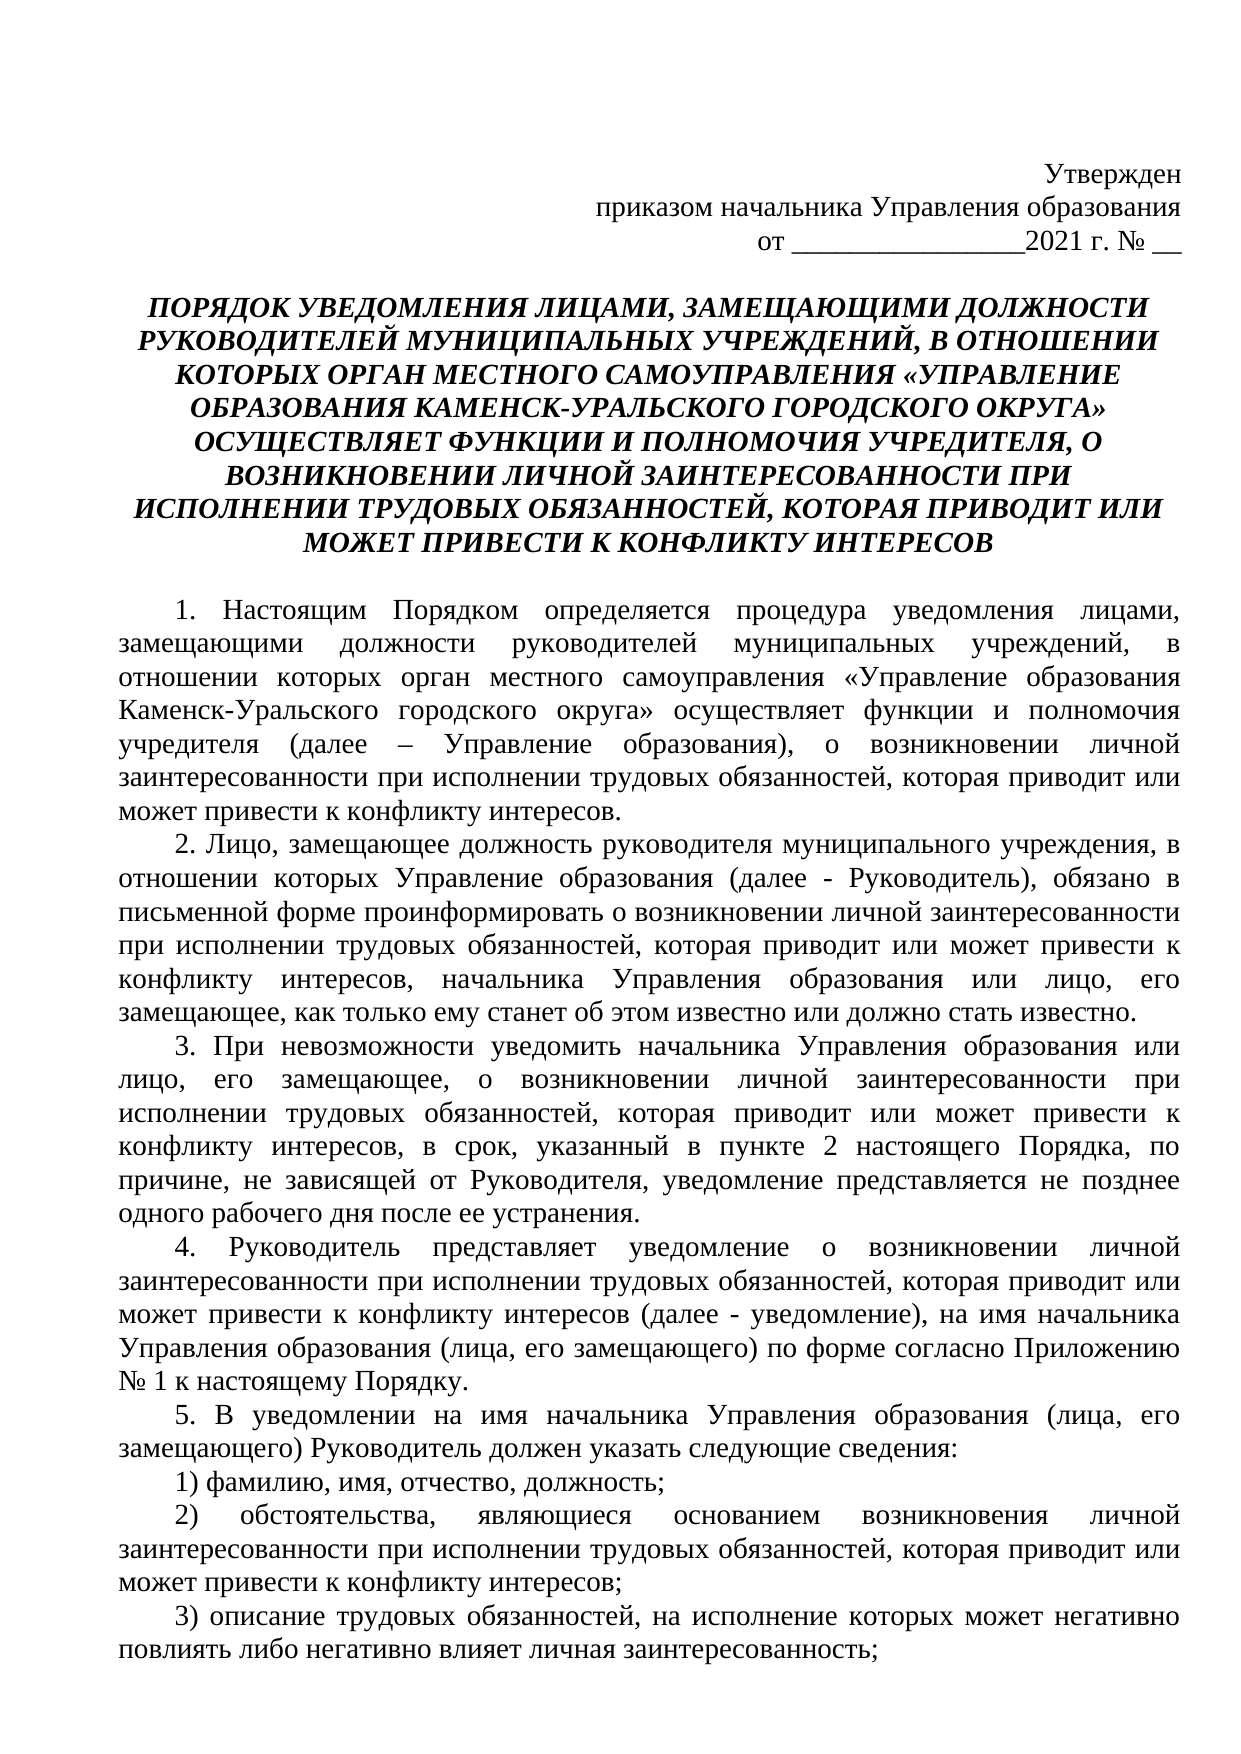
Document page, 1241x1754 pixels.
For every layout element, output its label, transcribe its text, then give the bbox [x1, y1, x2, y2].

text 2) обстоятельства, являющиеся основанием возникновения личной заинтересованности при исполнении трудовых обязанностей, которая приводит или может привести к конфликту интересов; [118, 1497, 1181, 1598]
text 5. В уведомлении на имя начальника Управления образования (лица, его замещающего) Руководитель должен указать следующие сведения: [118, 1397, 1181, 1464]
text от ________________2021 г. № __ [118, 223, 1181, 256]
text 3) описание трудовых обязанностей, на исполнение которых может негативно повлиять либо негативно влияет личная заинтересованность; [118, 1598, 1181, 1665]
text 1) фамилию, имя, отчество, должность; [118, 1464, 1181, 1497]
text 4. Руководитель представляет уведомление о возникновении личной заинтересованности при исполнении трудовых обязанностей, которая приводит или может привести к конфликту интересов (далее - уведомление), на имя начальника Управления образования (лица, его замещающего) по форме согласно Приложению № 1 к настоящему Порядку. [118, 1229, 1181, 1397]
text ПОРЯДОК УВЕДОМЛЕНИЯ ЛИЦАМИ, ЗАМЕЩАЮЩИМИ ДОЛЖНОСТИ РУКОВОДИТЕЛЕЙ МУНИЦИПАЛЬНЫХ УЧРЕЖДЕНИЙ, В ОТНОШЕНИИ КОТОРЫХ ОРГАН МЕСТНОГО САМОУПРАВЛЕНИЯ «УПРАВЛЕНИЕ ОБРАЗОВАНИЯ КАМЕНСК-УРАЛЬСКОГО ГОРОДСКОГО ОКРУГА» ОСУЩЕСТВЛЯЕТ ФУНКЦИИ И ПОЛНОМОЧИЯ УЧРЕДИТЕЛЯ, О ВОЗНИКНОВЕНИИ ЛИЧНОЙ ЗАИНТЕРЕСОВАННОСТИ ПРИ ИСПОЛНЕНИИ ТРУДОВЫХ ОБЯЗАННОСТЕЙ, КОТОРАЯ ПРИВОДИТ ИЛИ МОЖЕТ ПРИВЕСТИ К КОНФЛИКТУ ИНТЕРЕСОВ [118, 290, 1181, 558]
text 1. Настоящим Порядком определяется процедура уведомления лицами, замещающими должности руководителей муниципальных учреждений, в отношении которых орган местного самоуправления «Управление образования Каменск-Уральского городского округа» осуществляет функции и полномочия учредителя (далее – Управление образования), о возникновении личной заинтересованности при исполнении трудовых обязанностей, которая приводит или может привести к конфликту интересов. [118, 592, 1181, 827]
text 3. При невозможности уведомить начальника Управления образования или лицо, его замещающее, о возникновении личной заинтересованности при исполнении трудовых обязанностей, которая приводит или может привести к конфликту интересов, в срок, указанный в пункте 2 настоящего Порядка, по причине, не зависящей от Руководителя, уведомление представляется не позднее одного рабочего дня после ее устранения. [118, 1028, 1181, 1229]
text 2. Лицо, замещающее должность руководителя муниципального учреждения, в отношении которых Управление образования (далее - Руководитель), обязано в письменной форме проинформировать о возникновении личной заинтересованности при исполнении трудовых обязанностей, которая приводит или может привести к конфликту интересов, начальника Управления образования или лицо, его замещающее, как только ему станет об этом известно или должно стать известно. [118, 827, 1181, 1028]
text приказом начальника Управления образования [118, 189, 1181, 223]
text Утвержден [118, 122, 1181, 189]
